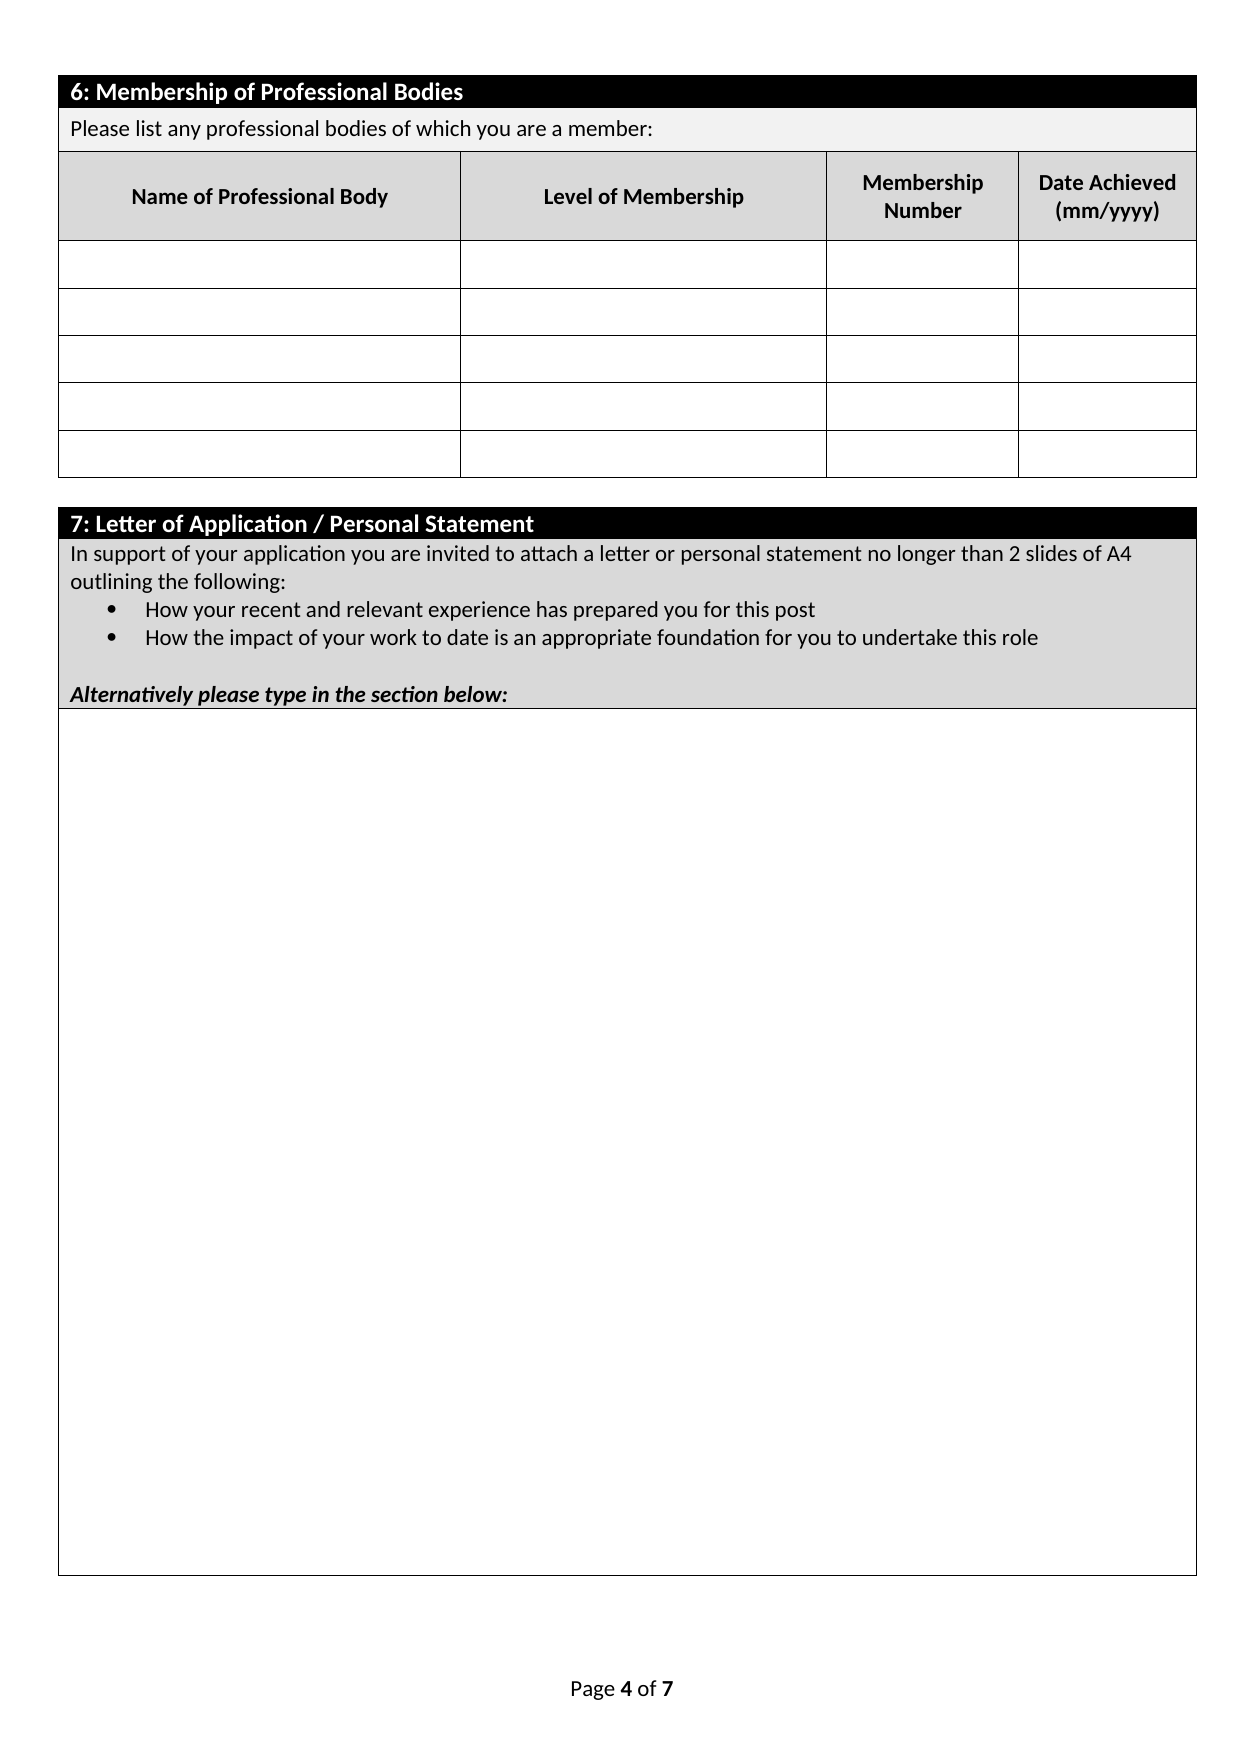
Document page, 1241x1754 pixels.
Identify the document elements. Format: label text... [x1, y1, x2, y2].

table_cell In support of your application you are invited to attach a letter or personal statement no longer than 2 slides of A4 outlining the following: How your recent and relevant experience has prepared you for this post How the impact of your work to date is an appropriate foundation for you to undertake this role Alternatively please type in the section below: [59, 539, 1196, 708]
table_cell [827, 383, 1018, 429]
table_cell Name of Professional Body [59, 152, 460, 240]
table_cell [1019, 336, 1196, 382]
table_cell [827, 241, 1018, 288]
table_cell [59, 709, 1196, 1575]
table_cell [1019, 431, 1196, 477]
table_cell [827, 289, 1018, 335]
table_cell [59, 383, 460, 429]
table_cell [59, 336, 460, 382]
table_cell [59, 289, 460, 335]
table_cell [1019, 383, 1196, 429]
table_cell [461, 383, 826, 429]
table_cell Please list any professional bodies of which you are a member: [59, 108, 1196, 151]
table_cell [461, 289, 826, 335]
table_cell [1019, 241, 1196, 288]
table_cell [827, 431, 1018, 477]
table_cell [59, 431, 460, 477]
table_cell Date Achieved (mm/yyyy) [1019, 152, 1196, 240]
table_cell [461, 241, 826, 288]
table_cell [1019, 289, 1196, 335]
table_cell [59, 241, 460, 288]
table_header 7: Letter of Application / Personal Statement [59, 508, 1196, 538]
table_cell Level of Membership [461, 152, 826, 240]
table_cell Membership Number [827, 152, 1018, 240]
table_header 6: Membership of Professional Bodies [59, 76, 1196, 107]
table_cell [827, 336, 1018, 382]
table_cell [461, 431, 826, 477]
table_cell [461, 336, 826, 382]
